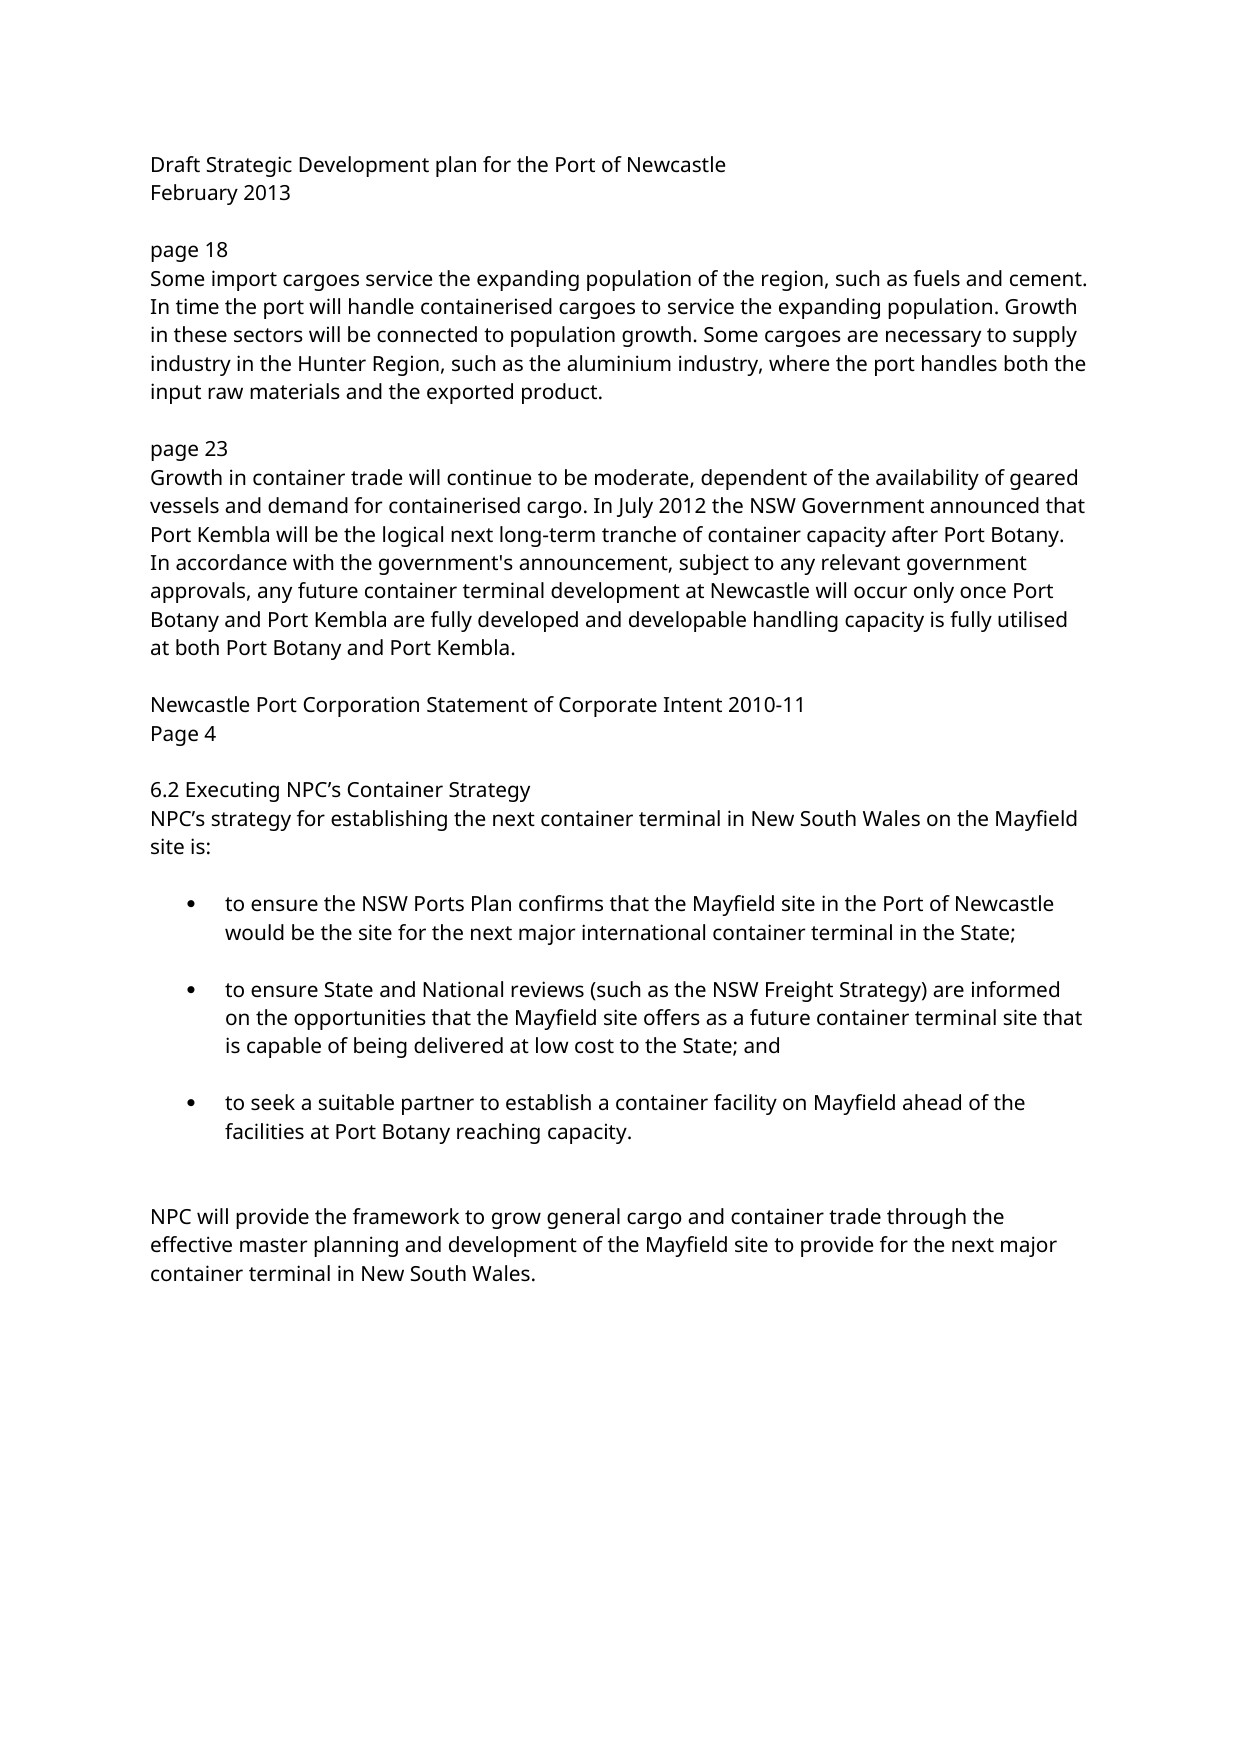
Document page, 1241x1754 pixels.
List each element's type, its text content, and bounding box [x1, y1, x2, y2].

text Some import cargoes service the expanding population of the region, such as fuels and cement. In time the port will handle containerised cargoes to service the expanding population. Growth in these sectors will be connected to population growth. Some cargoes are necessary to supply industry in the Hunter Region, such as the aluminium industry, where the port handles both the input raw materials and the exported product. [150, 264, 1090, 406]
text February 2013 [150, 178, 1090, 207]
text 6.2 Executing NPC’s Container Strategy [150, 776, 1090, 804]
text Newcastle Port Corporation Statement of Corporate Intent 2010-11 [150, 690, 1090, 719]
text page 18 [150, 235, 1090, 264]
text Draft Strategic Development plan for the Port of Newcastle [150, 150, 1090, 178]
list to seek a suitable partner to establish a container facility on Mayfield ahead of the facilities at Port Botany reaching capacity. [187, 1088, 1090, 1145]
text Growth in container trade will continue to be moderate, dependent of the availability of geared vessels and demand for containerised cargo. In July 2012 the NSW Government announced that Port Kembla will be the logical next long-term tranche of container capacity after Port Botany. In accordance with the government's announcement, subject to any relevant government approvals, any future container terminal development at Newcastle will occur only once Port Botany and Port Kembla are fully developed and developable handling capacity is fully utilised at both Port Botany and Port Kembla. [150, 463, 1090, 662]
text Page 4 [150, 719, 1090, 747]
list to ensure State and National reviews (such as the NSW Freight Strategy) are informed on the opportunities that the Mayfield site offers as a future container terminal site that is capable of being delivered at low cost to the State; and [187, 975, 1090, 1060]
text page 23 [150, 434, 1090, 463]
text NPC’s strategy for establishing the next container terminal in New South Wales on the Mayfield site is: [150, 804, 1090, 861]
list to ensure the NSW Ports Plan confirms that the Mayfield site in the Port of Newcastle would be the site for the next major international container terminal in the State; [187, 889, 1090, 946]
text NPC will provide the framework to grow general cargo and container trade through the effective master planning and development of the Mayfield site to provide for the next major container terminal in New South Wales. [150, 1202, 1090, 1287]
